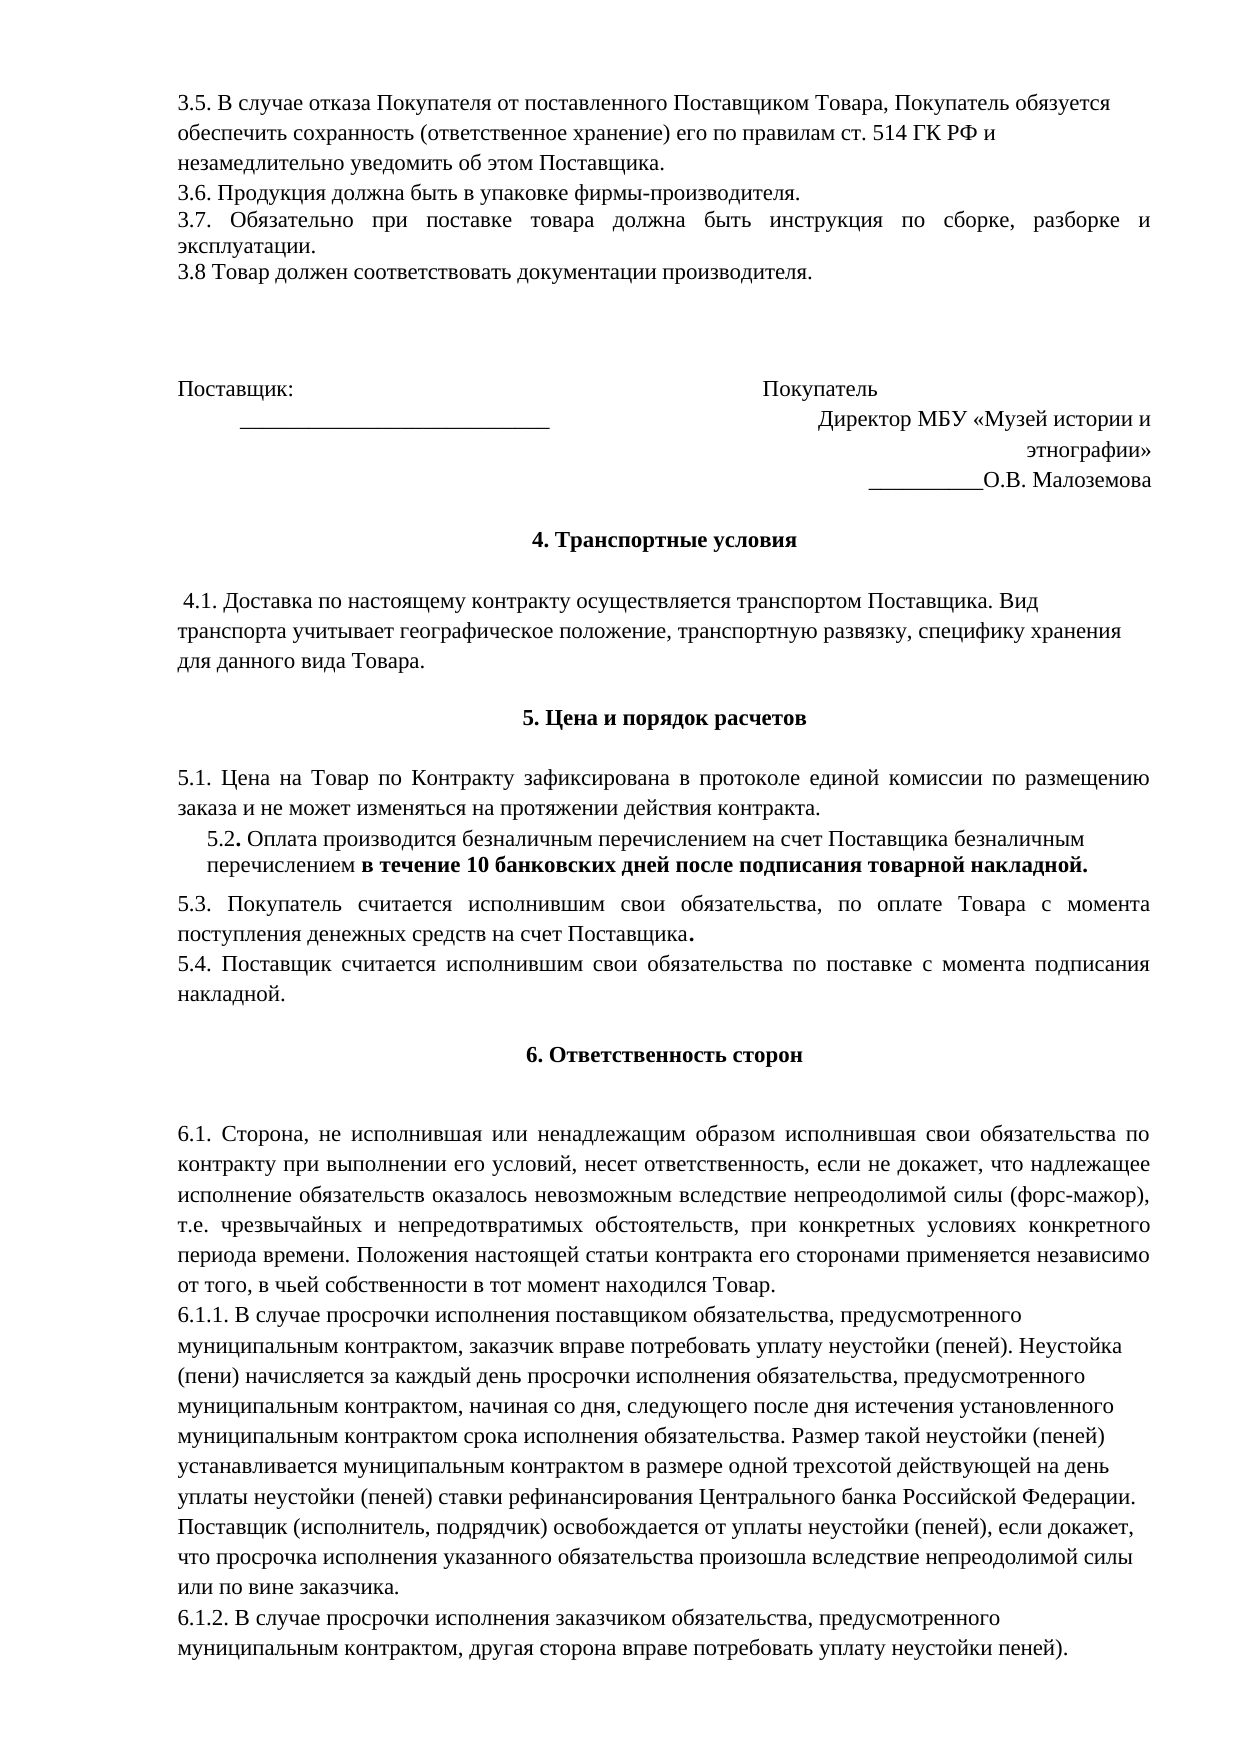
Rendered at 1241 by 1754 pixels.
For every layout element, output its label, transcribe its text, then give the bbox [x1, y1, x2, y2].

text 4. Транспортные условия [177, 526, 1152, 553]
text 6.1. Сторона, не исполнившая или ненадлежащим образом исполнившая свои обязательства по контракту при выполнении его условий, несет ответственность, если не докажет, что надлежащее исполнение обязательств оказалось невозможным вследствие непреодолимой силы (форс-мажор), т.е. чрезвычайных и непредотвратимых обстоятельств, при конкретных условиях конкретного периода времени. Положения настоящей статьи контракта его сторонами применяется независимо от того, в чьей собственности в тот момент находился Товар. [177, 1120, 1152, 1298]
text 5.1. Цена на Товар по Контракту зафиксирована в протоколе единой комиссии по размещению заказа и не может изменяться на протяжении действия контракта. [177, 764, 1152, 821]
text 3.5. В случае отказа Покупателя от поставленного Поставщиком Товара, Покупатель обязуется обеспечить сохранность (ответственное хранение) его по правилам ст. 514 ГК РФ и незамедлительно уведомить об этом Поставщика. [177, 89, 1152, 175]
text ___________________________ Директор МБУ «Музей истории и этнографии» __________О.В. Малоземова [177, 406, 1152, 492]
text 5.2. Оплата производится безналичным перечислением на счет Поставщика безналичным перечислением в течение 10 банковских дней после подписания товарной накладной. [207, 824, 1152, 877]
text 6.1.1. В случае просрочки исполнения поставщиком обязательства, предусмотренного муниципальным контрактом, заказчик вправе потребовать уплату неустойки (пеней). Неустойка (пени) начисляется за каждый день просрочки исполнения обязательства, предусмотренного муниципальным контрактом, начиная со дня, следующего после дня истечения установленного муниципальным контрактом срока исполнения обязательства. Размер такой неустойки (пеней) устанавливается муниципальным контрактом в размере одной трехсотой действующей на день уплаты неустойки (пеней) ставки рефинансирования Центрального банка Российской Федерации. Поставщик (исполнитель, подрядчик) освобождается от уплаты неустойки (пеней), если докажет, что просрочка исполнения указанного обязательства произошла вследствие непреодолимой силы или по вине заказчика. [177, 1301, 1152, 1600]
text Поставщик: Покупатель [177, 375, 1152, 402]
text 3.8 Товар должен соответствовать документации производителя. [177, 258, 1152, 285]
text 5.4. Поставщик считается исполнившим свои обязательства по поставке с момента подписания накладной. [177, 950, 1152, 1007]
text 3.7. Обязательно при поставке товара должна быть инструкция по сборке, разборке и эксплуатации. [177, 206, 1152, 258]
text 5.3. Покупатель считается исполнившим свои обязательства, по оплате Товара с момента поступления денежных средств на счет Поставщика. [177, 890, 1152, 946]
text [177, 1603, 1152, 1660]
text 6. Ответственность сторон [177, 1041, 1152, 1067]
text 4.1. Доставка по настоящему контракту осуществляется транспортом Поставщика. Вид транспорта учитывает географическое положение, транспортную развязку, специфику хранения для данного вида Товара. [177, 587, 1152, 673]
text 3.6. Продукция должна быть в упаковке фирмы-производителя. [177, 179, 1152, 206]
text 5. Цена и порядок расчетов [177, 704, 1152, 730]
